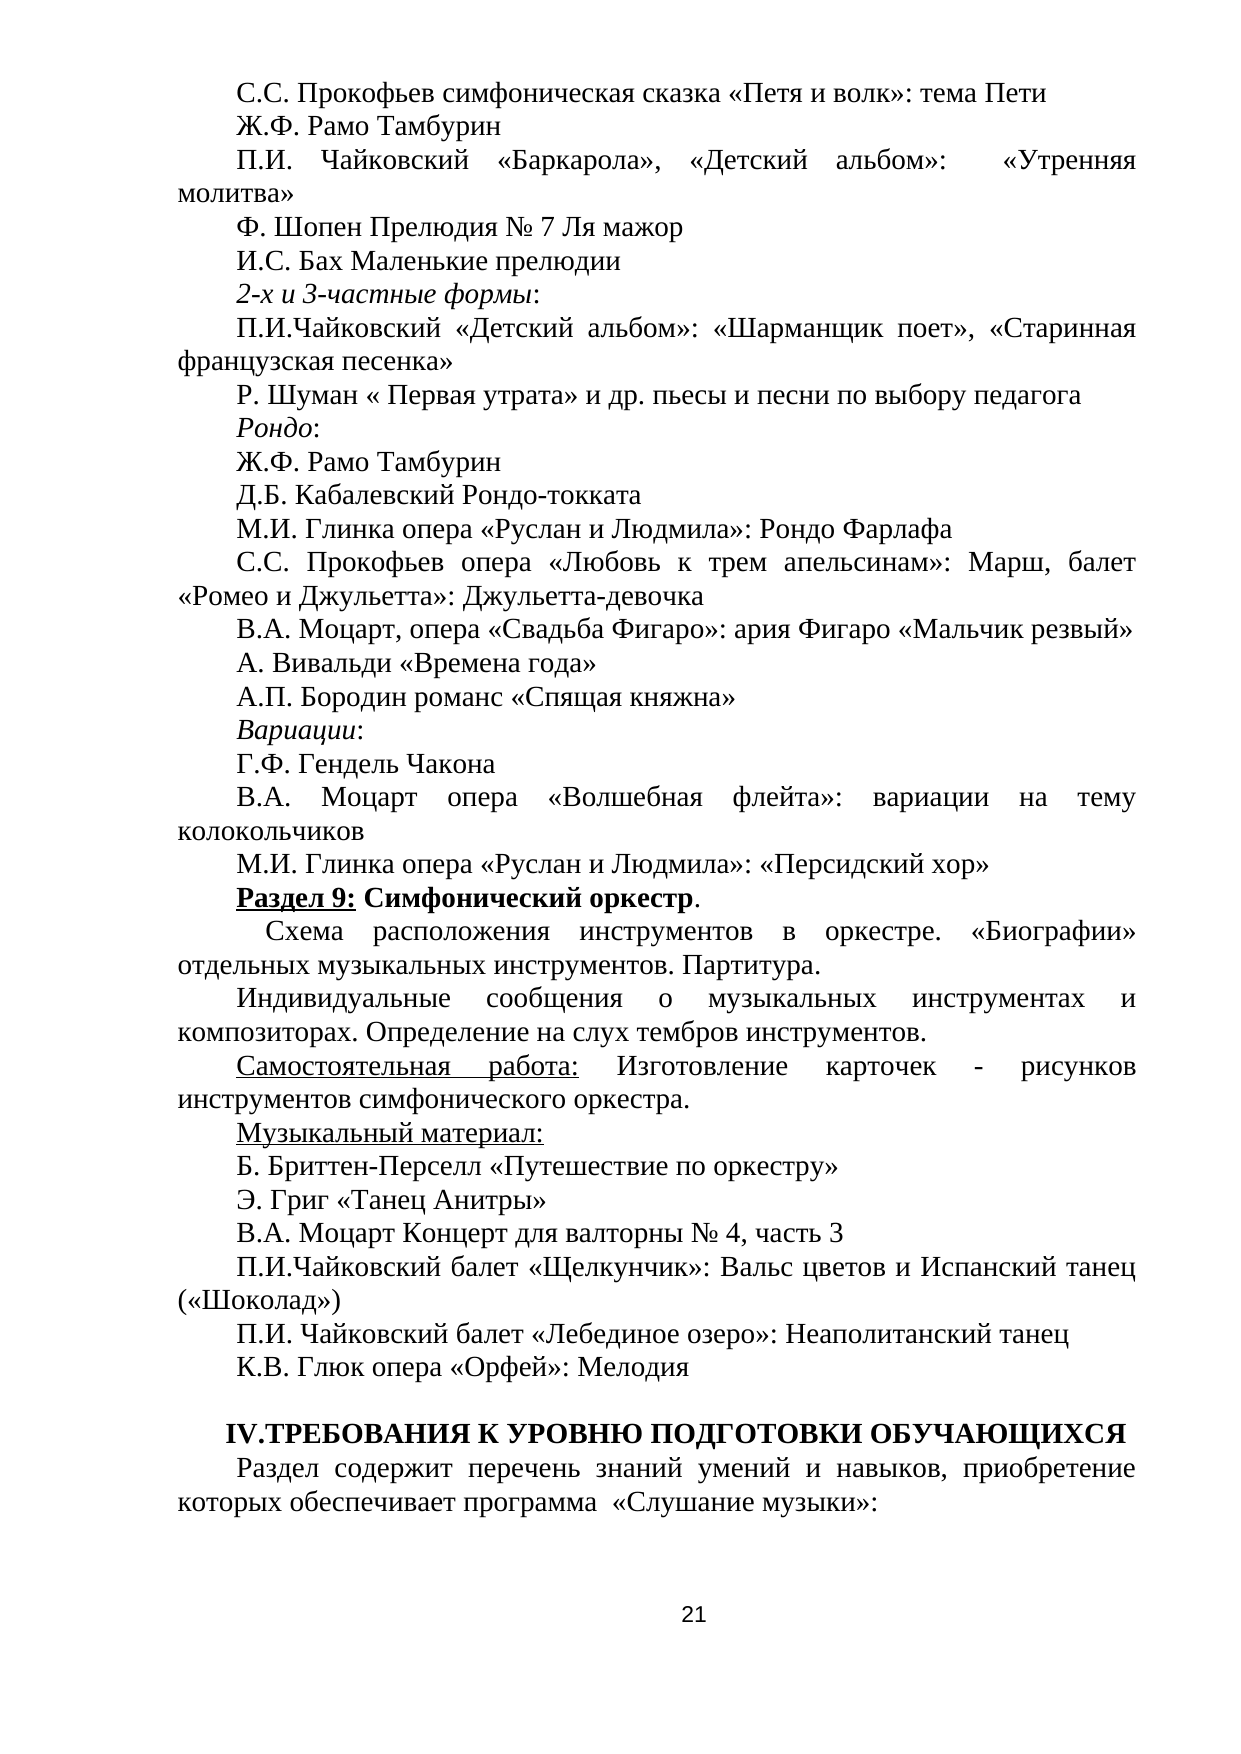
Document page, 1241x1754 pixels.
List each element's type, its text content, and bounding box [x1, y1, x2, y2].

text П.И.Чайковский «Детский альбом»: «Шарманщик поет», «Старинная французская песенка» [177, 310, 1137, 377]
text Схема расположения инструментов в оркестре. «Биографии» отдельных музыкальных инструментов. Партитура. [177, 913, 1137, 981]
text Г.Ф. Гендель Чакона [177, 746, 1137, 779]
text М.И. Глинка опера «Руслан и Людмила»: «Персидский хор» [177, 846, 1137, 880]
text В.А. Моцарт, опера «Свадьба Фигаро»: ария Фигаро «Мальчик резвый» [177, 612, 1137, 645]
text Э. Григ «Танец Анитры» [177, 1182, 1137, 1215]
text К.В. Глюк опера «Орфей»: Мелодия [177, 1349, 1137, 1383]
text П.И.Чайковский балет «Щелкунчик»: Вальс цветов и Испанский танец («Шоколад») [177, 1249, 1137, 1316]
text Ж.Ф. Рамо Тамбурин [177, 108, 1137, 142]
text А. Вивальди «Времена года» [177, 645, 1137, 679]
text Самостоятельная работа: Изготовление карточек - рисунков инструментов симфонического оркестра. [177, 1048, 1137, 1115]
text П.И. Чайковский «Баркарола», «Детский альбом»: «Утренняя молитва» [177, 142, 1137, 209]
text И.С. Бах Маленькие прелюдии [177, 243, 1137, 276]
text В.А. Моцарт Концерт для валторны № 4, часть 3 [177, 1215, 1137, 1249]
text Раздел 9: Симфонический оркестр. [177, 880, 1137, 913]
text П.И. Чайковский балет «Лебединое озеро»: Неаполитанский танец [177, 1316, 1137, 1349]
text IV.Требования к уровню подготовки обучающихся [215, 1417, 1137, 1450]
text Д.Б. Кабалевский Рондо-токката [177, 477, 1137, 511]
text 2-х и 3-частные формы: [177, 276, 1137, 310]
text С.С. Прокофьев опера «Любовь к трем апельсинам»: Марш, балет «Ромео и Джульетта»: Джульетта-девочка [177, 544, 1137, 612]
text М.И. Глинка опера «Руслан и Людмила»: Рондо Фарлафа [177, 511, 1137, 544]
text Музыкальный материал: [177, 1115, 1137, 1148]
text Рондо: [177, 410, 1137, 444]
text Ф. Шопен Прелюдия № 7 Ля мажор [177, 209, 1137, 243]
text С.С. Прокофьев симфоническая сказка «Петя и волк»: тема Пети [177, 75, 1137, 108]
text Индивидуальные сообщения о музыкальных инструментах и композиторах. Определение на слух тембров инструментов. [177, 981, 1137, 1048]
text Б. Бриттен-Перселл «Путешествие по оркестру» [177, 1148, 1137, 1182]
text В.А. Моцарт опера «Волшебная флейта»: вариации на тему колокольчиков [177, 779, 1137, 846]
text Р. Шуман « Первая утрата» и др. пьесы и песни по выбору педагога [177, 377, 1137, 410]
text А.П. Бородин романс «Спящая княжна» [177, 679, 1137, 712]
text Вариации: [177, 712, 1137, 746]
list Раздел содержит перечень знаний умений и навыков, приобретение которых обеспечивает программа «Слушание музыки»: [177, 1450, 1137, 1517]
text Ж.Ф. Рамо Тамбурин [177, 444, 1137, 477]
